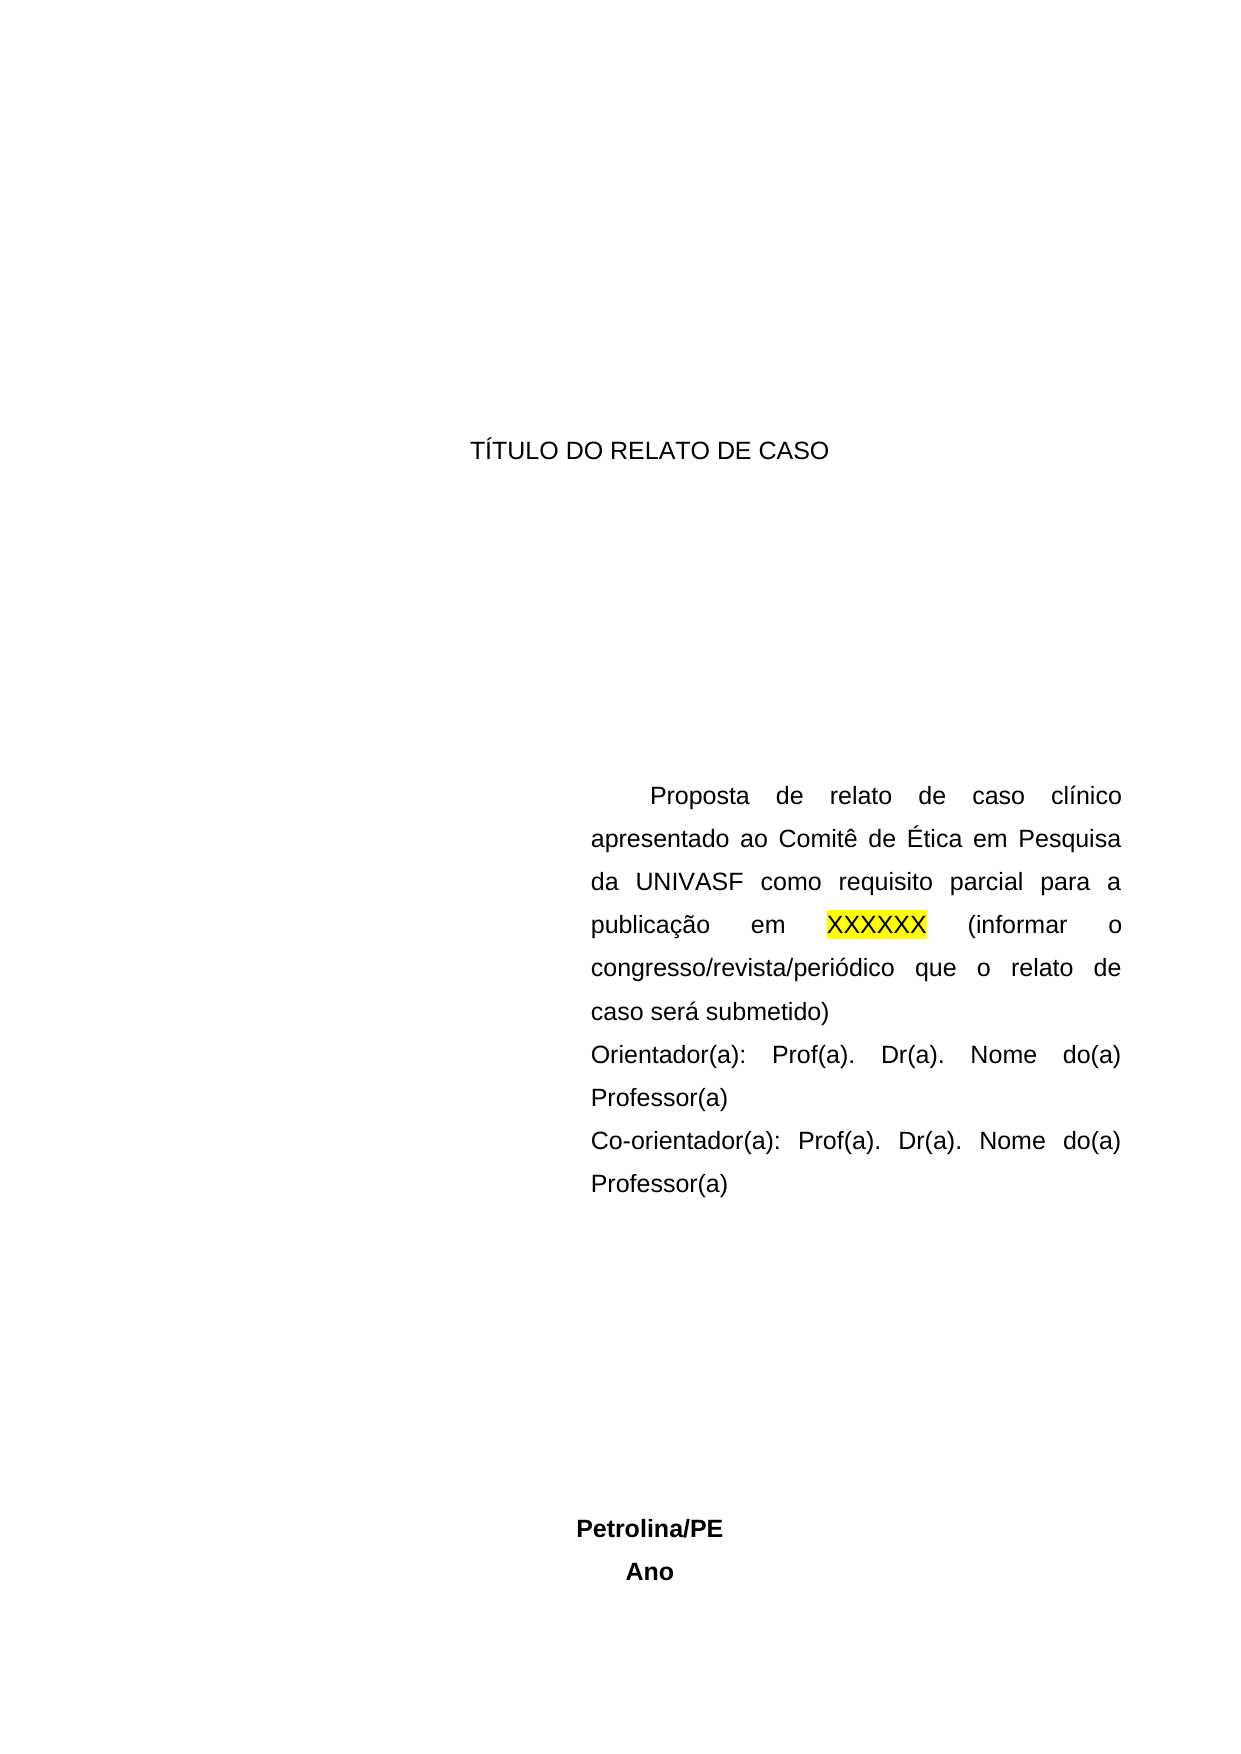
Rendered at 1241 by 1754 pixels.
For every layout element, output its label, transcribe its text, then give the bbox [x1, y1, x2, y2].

text Petrolina/PE [177, 1514, 1122, 1543]
text TÍTULO DO RELATO DE CASO [177, 436, 1122, 465]
text Orientador(a): Prof(a). Dr(a). Nome do(a) Professor(a) [591, 1040, 1122, 1112]
text Proposta de relato de caso clínico apresentado ao Comitê de Ética em Pesquisa da UNIVASF como requisito parcial para a publicação em XXXXXX (informar o congresso/revista/periódico que o relato de caso será submetido) [591, 781, 1122, 1025]
text Ano [177, 1557, 1122, 1586]
text Co-orientador(a): Prof(a). Dr(a). Nome do(a) Professor(a) [591, 1126, 1122, 1198]
